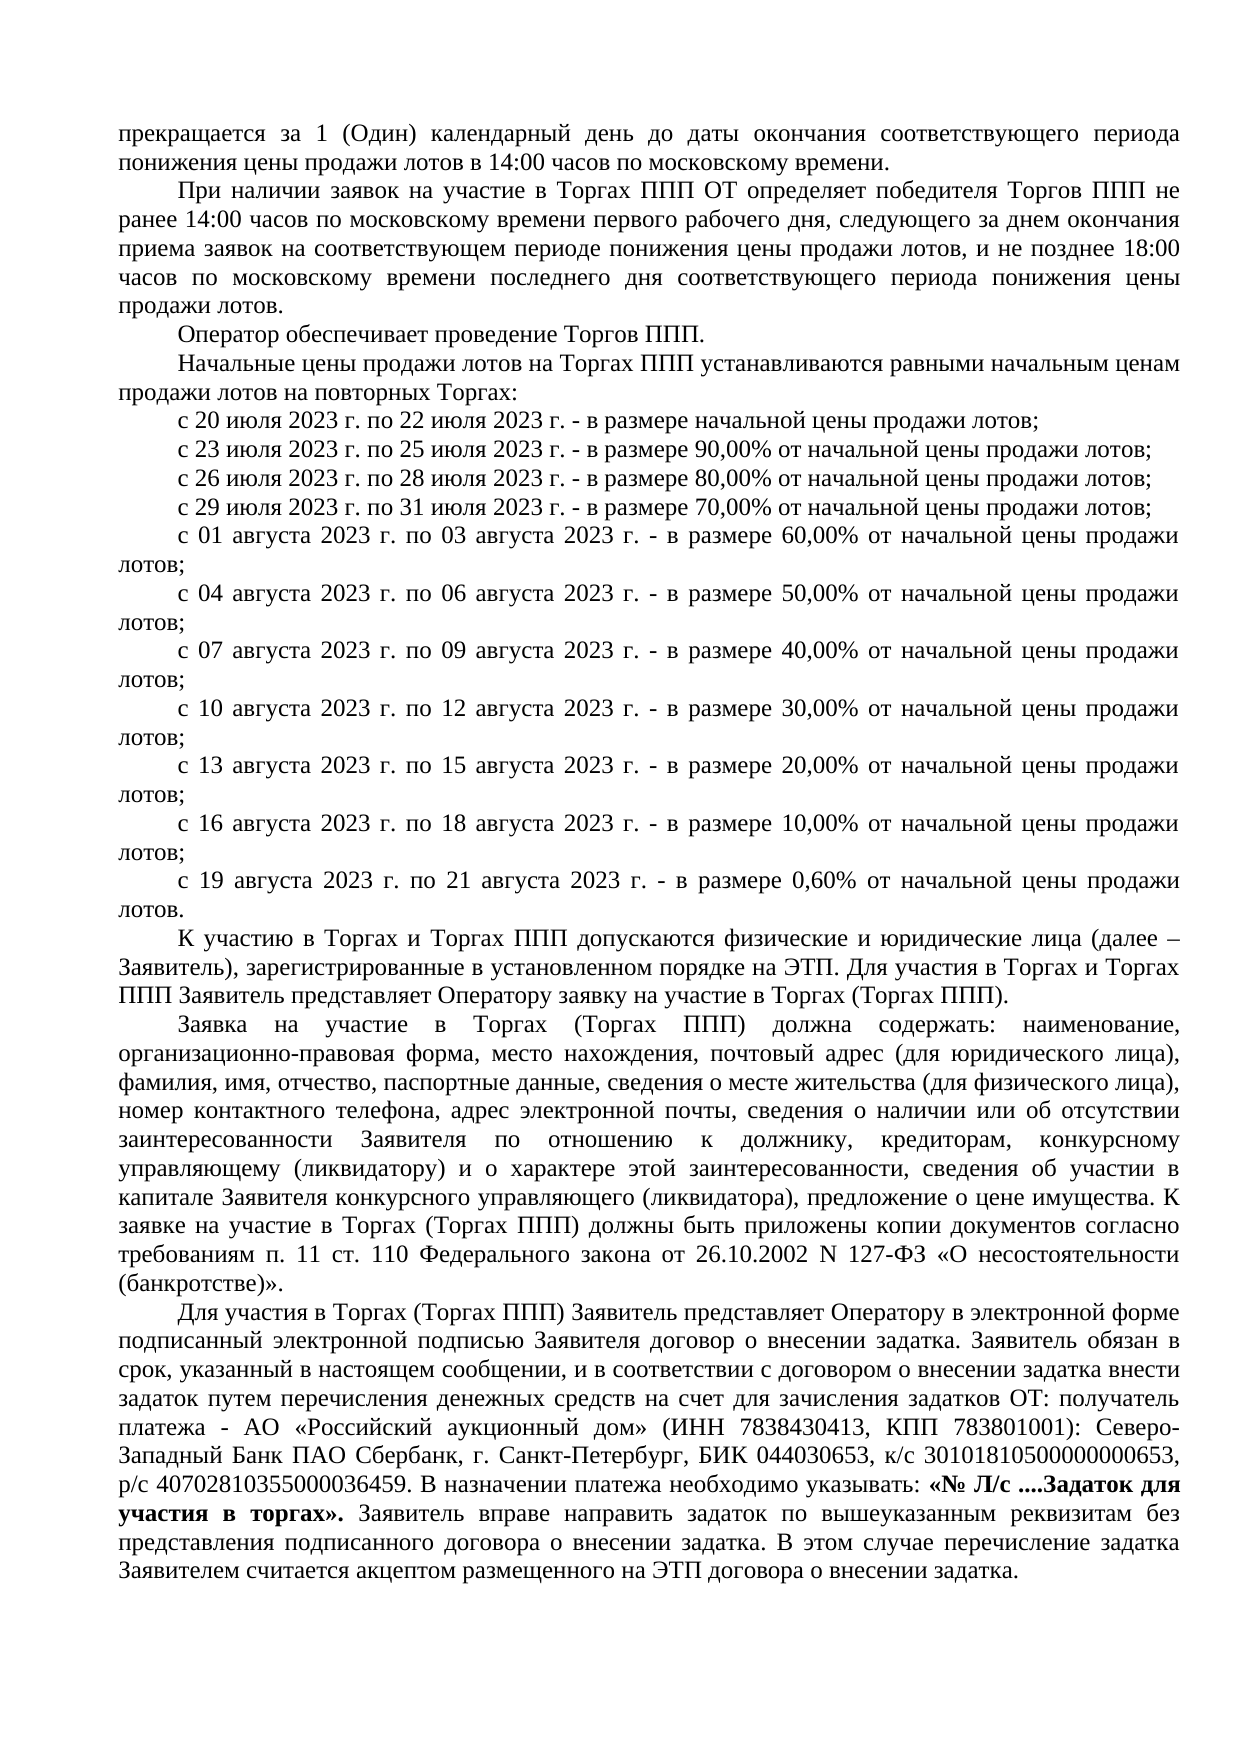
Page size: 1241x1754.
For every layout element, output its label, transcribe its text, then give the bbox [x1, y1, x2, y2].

text Оператор обеспечивает проведение Торгов ППП. [118, 319, 1181, 348]
text с 10 августа 2023 г. по 12 августа 2023 г. - в размере 30,00% от начальной цены продажи лотов; [118, 693, 1181, 751]
text При наличии заявок на участие в Торгах ППП ОТ определяет победителя Торгов ППП не ранее 14:00 часов по московскому времени первого рабочего дня, следующего за днем окончания приема заявок на соответствующем периоде понижения цены продажи лотов, и не позднее 18:00 часов по московскому времени последнего дня соответствующего периода понижения цены продажи лотов. [118, 176, 1181, 319]
text с 23 июля 2023 г. по 25 июля 2023 г. - в размере 90,00% от начальной цены продажи лотов; [118, 434, 1181, 463]
text с 20 июля 2023 г. по 22 июля 2023 г. - в размере начальной цены продажи лотов; [118, 406, 1181, 434]
text Начальные цены продажи лотов на Торгах ППП устанавливаются равными начальным ценам продажи лотов на повторных Торгах: [118, 348, 1181, 406]
text с 07 августа 2023 г. по 09 августа 2023 г. - в размере 40,00% от начальной цены продажи лотов; [118, 636, 1181, 693]
text К участию в Торгах и Торгах ППП допускаются физические и юридические лица (далее – Заявитель), зарегистрированные в установленном порядке на ЭТП. Для участия в Торгах и Торгах ППП Заявитель представляет Оператору заявку на участие в Торгах (Торгах ППП). [118, 923, 1181, 1009]
text с 26 июля 2023 г. по 28 июля 2023 г. - в размере 80,00% от начальной цены продажи лотов; [118, 463, 1181, 492]
text с 19 августа 2023 г. по 21 августа 2023 г. - в размере 0,60% от начальной цены продажи лотов. [118, 866, 1181, 923]
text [118, 118, 1181, 176]
text с 04 августа 2023 г. по 06 августа 2023 г. - в размере 50,00% от начальной цены продажи лотов; [118, 578, 1181, 636]
text с 16 августа 2023 г. по 18 августа 2023 г. - в размере 10,00% от начальной цены продажи лотов; [118, 808, 1181, 866]
text Для участия в Торгах (Торгах ППП) Заявитель представляет Оператору в электронной форме подписанный электронной подписью Заявителя договор о внесении задатка. Заявитель обязан в срок, указанный в настоящем сообщении, и в соответствии с договором о внесении задатка внести задаток путем перечисления денежных средств на счет для зачисления задатков ОТ: получатель платежа - АО «Российский аукционный дом» (ИНН 7838430413, КПП 783801001): Северо-Западный Банк ПАО Сбербанк, г. Санкт-Петербург, БИК 044030653, к/с 30101810500000000653, р/с 40702810355000036459. В назначении платежа необходимо указывать: «№ Л/с ....Задаток для участия в торгах». Заявитель вправе направить задаток по вышеуказанным реквизитам без представления подписанного договора о внесении задатка. В этом случае перечисление задатка Заявителем считается акцептом размещенного на ЭТП договора о внесении задатка. [118, 1297, 1181, 1584]
text Заявка на участие в Торгах (Торгах ППП) должна содержать: наименование, организационно-правовая форма, место нахождения, почтовый адрес (для юридического лица), фамилия, имя, отчество, паспортные данные, сведения о месте жительства (для физического лица), номер контактного телефона, адрес электронной почты, сведения о наличии или об отсутствии заинтересованности Заявителя по отношению к должнику, кредиторам, конкурсному управляющему (ликвидатору) и о характере этой заинтересованности, сведения об участии в капитале Заявителя конкурсного управляющего (ликвидатора), предложение о цене имущества. К заявке на участие в Торгах (Торгах ППП) должны быть приложены копии документов согласно требованиям п. 11 ст. 110 Федерального закона от 26.10.2002 N 127-ФЗ «О несостоятельности (банкротстве)». [118, 1009, 1181, 1297]
text с 13 августа 2023 г. по 15 августа 2023 г. - в размере 20,00% от начальной цены продажи лотов; [118, 751, 1181, 808]
text с 29 июля 2023 г. по 31 июля 2023 г. - в размере 70,00% от начальной цены продажи лотов; [118, 492, 1181, 521]
text с 01 августа 2023 г. по 03 августа 2023 г. - в размере 60,00% от начальной цены продажи лотов; [118, 521, 1181, 578]
